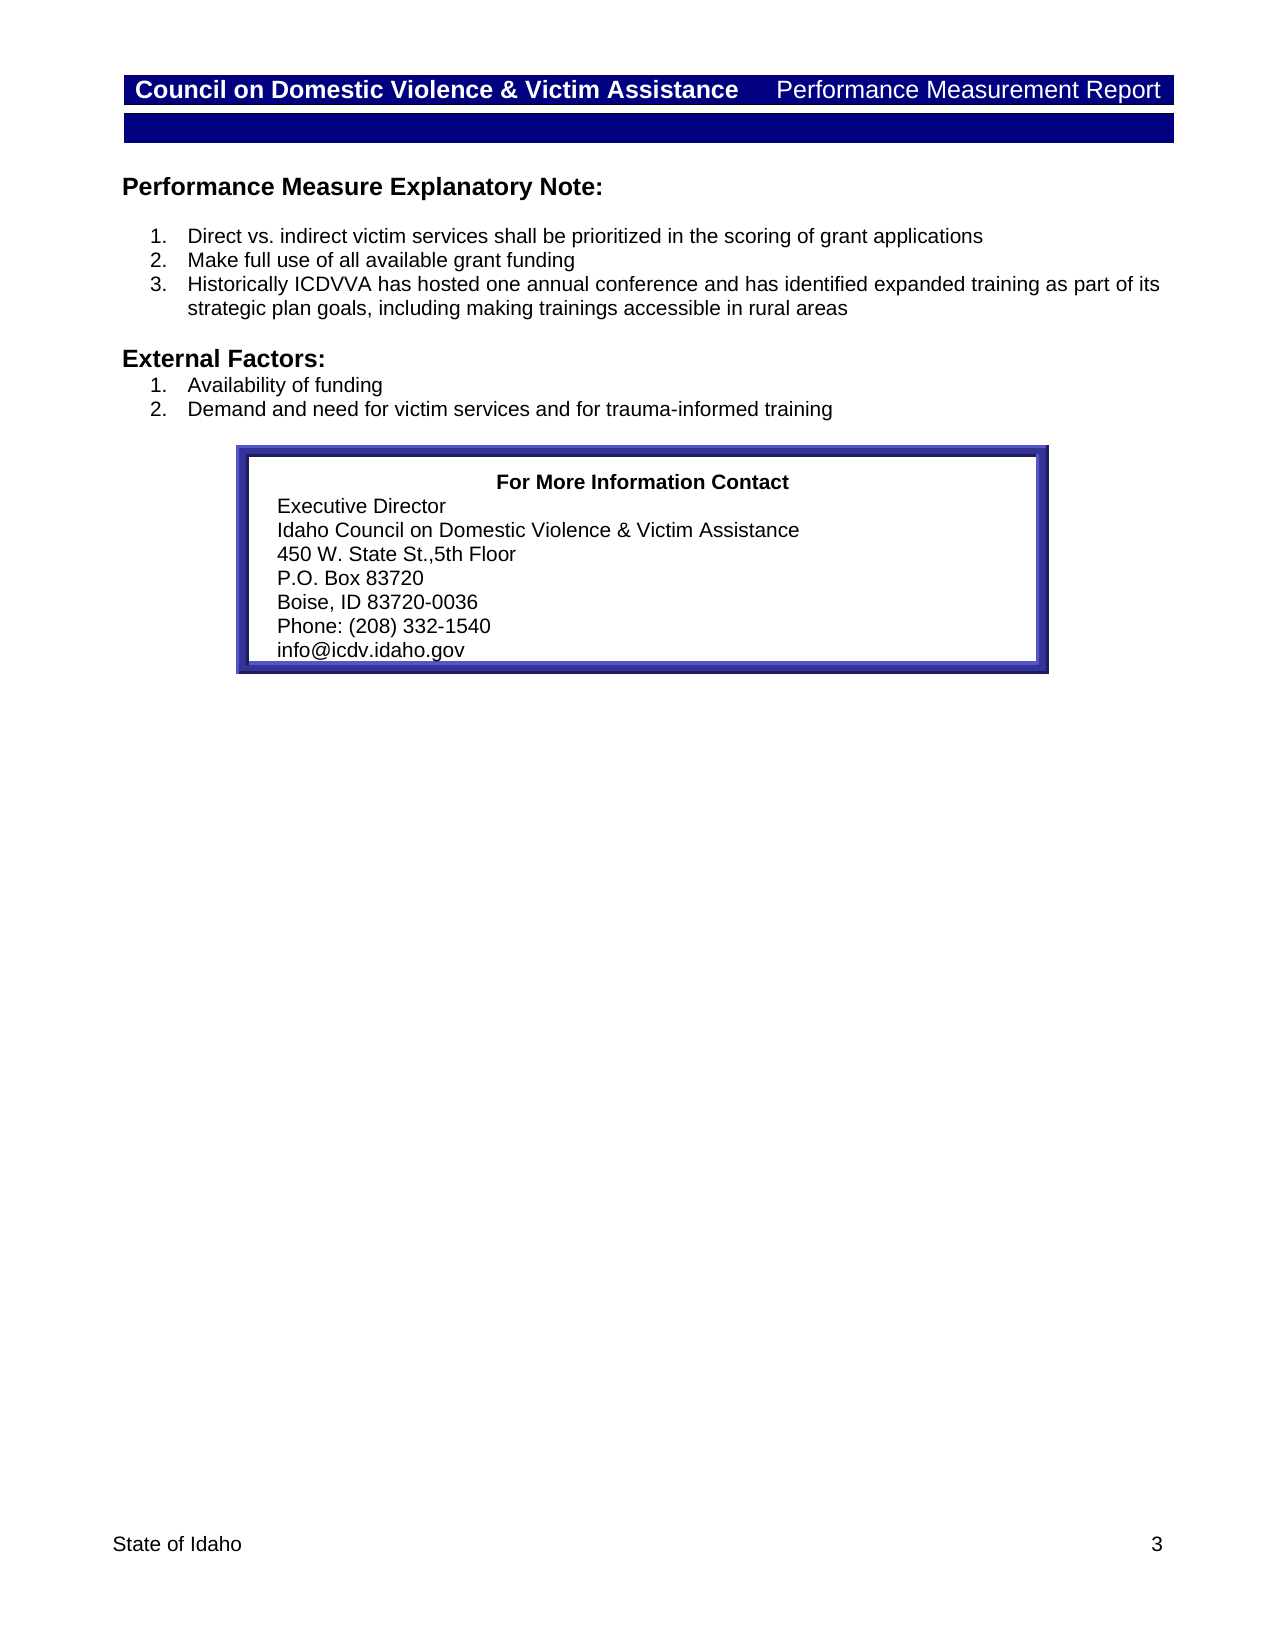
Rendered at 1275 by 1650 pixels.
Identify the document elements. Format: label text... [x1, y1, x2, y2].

list Direct vs. indirect victim services shall be prioritized in the scoring of grant applications [150, 224, 1162, 248]
list Availability of funding [150, 373, 1162, 397]
list Make full use of all available grant funding [150, 248, 1162, 272]
list Demand and need for victim services and for trauma-informed training [150, 397, 1162, 421]
table_header For More Information Contact Executive Director Idaho Council on Domestic Violence & Victim Assistance 450 W. State St.,5th Floor P.O. Box 83720 Boise, ID 83720-0036 Phone: (208) 332-1540 info@icdv.idaho.gov [249, 457, 1036, 661]
list Historically ICDVVA has hosted one annual conference and has identified expanded training as part of its strategic plan goals, including making trainings accessible in rural areas [150, 272, 1162, 320]
text Performance Measure Explanatory Note: [122, 172, 1162, 200]
text External Factors: [122, 344, 1162, 373]
